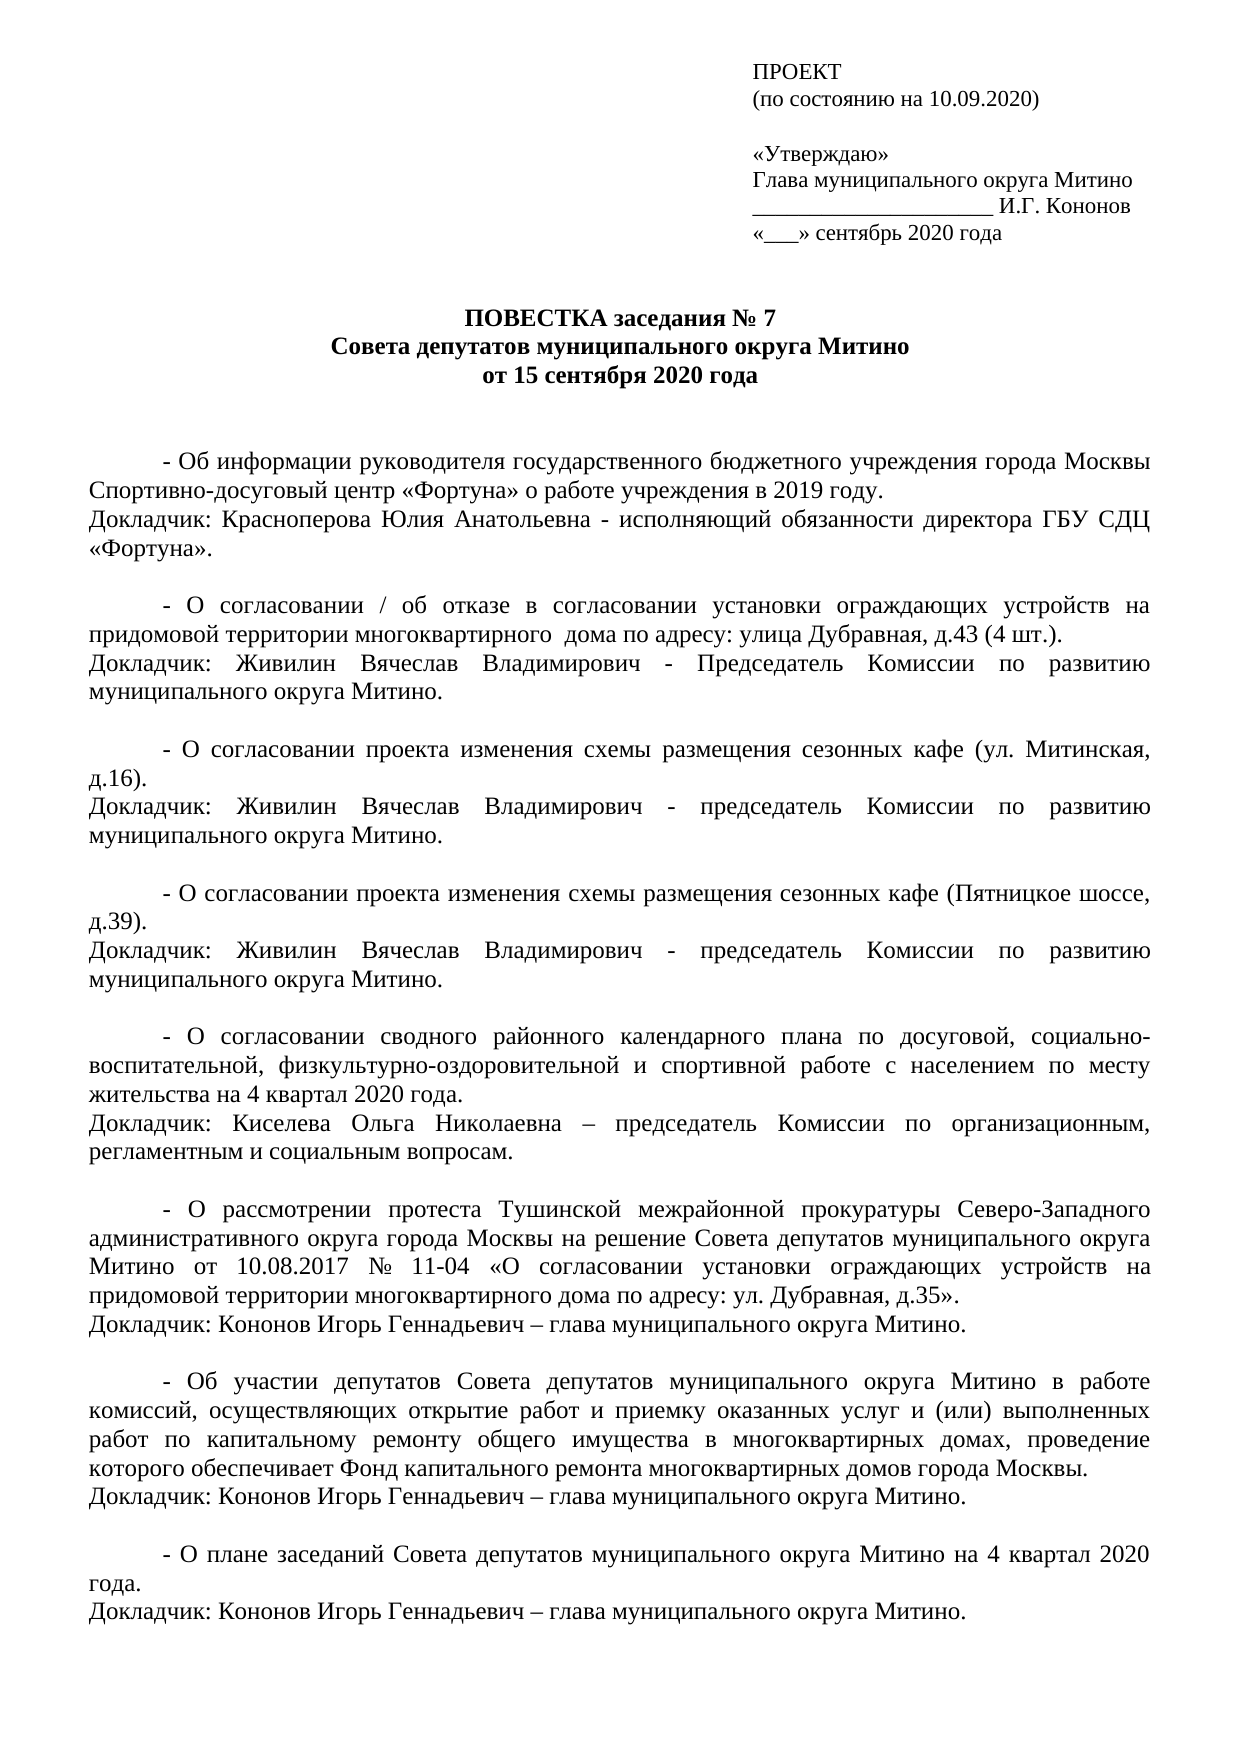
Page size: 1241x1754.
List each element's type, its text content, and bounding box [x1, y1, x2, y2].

text «___» сентябрь 2020 года [679, 219, 1152, 245]
text Докладчик: Кононов Игорь Геннадьевич – глава муниципального округа Митино. [89, 1309, 1152, 1338]
text Докладчик: Живилин Вячеслав Владимирович - Председатель Комиссии по развитию муниципального округа Митино. [89, 648, 1152, 705]
text ПОВЕСТКА заседания № 7 [89, 303, 1152, 331]
text - Об участии депутатов Совета депутатов муниципального округа Митино в работе комиссий, осуществляющих открытие работ и приемку оказанных услуг и (или) выполненных работ по капитальному ремонту общего имущества в многоквартирных домах, проведение которого обеспечивает Фонд капитального ремонта многоквартирных домов города Москвы. [89, 1366, 1152, 1481]
text от 15 сентября 2020 года [89, 360, 1152, 389]
text «Утверждаю» [679, 140, 1152, 166]
text Глава муниципального округа Митино _____________________ И.Г. Кононов [752, 166, 1152, 219]
text - О рассмотрении протеста Тушинской межрайонной прокуратуры Северо-Западного административного округа города Москвы на решение Совета депутатов муниципального округа Митино от 10.08.2017 № 11-04 «О согласовании установки ограждающих устройств на придомовой территории многоквартирного дома по адресу: ул. Дубравная, д.35». [89, 1194, 1152, 1309]
text (по состоянию на 10.09.2020) [752, 85, 1152, 111]
text Докладчик: Красноперова Юлия Анатольевна - исполняющий обязанности директора ГБУ СДЦ «Фортуна». [89, 504, 1152, 561]
text - О согласовании / об отказе в согласовании установки ограждающих устройств на придомовой территории многоквартирного дома по адресу: улица Дубравная, д.43 (4 шт.). [89, 590, 1152, 648]
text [89, 1596, 1152, 1625]
text Докладчик: Кононов Игорь Геннадьевич – глава муниципального округа Митино. [89, 1481, 1152, 1510]
text - О согласовании сводного районного календарного плана по досуговой, социально-воспитательной, физкультурно-оздоровительной и спортивной работе с населением по месту жительства на 4 квартал 2020 года. [89, 1021, 1152, 1108]
text - О согласовании проекта изменения схемы размещения сезонных кафе (Пятницкое шоссе, д.39). [89, 878, 1152, 935]
text Совета депутатов муниципального округа Митино [89, 331, 1152, 360]
text Докладчик: Живилин Вячеслав Владимирович - председатель Комиссии по развитию муниципального округа Митино. [89, 935, 1152, 993]
text Докладчик: Живилин Вячеслав Владимирович - председатель Комиссии по развитию муниципального округа Митино. [89, 791, 1152, 849]
text - О плане заседаний Совета депутатов муниципального округа Митино на 4 квартал 2020 года. [89, 1539, 1152, 1596]
text - Об информации руководителя государственного бюджетного учреждения города Москвы Спортивно-досуговый центр «Фортуна» о работе учреждения в 2019 году. [89, 446, 1152, 504]
text - О согласовании проекта изменения схемы размещения сезонных кафе (ул. Митинская, д.16). [89, 734, 1152, 791]
text Докладчик: Киселева Ольга Николаевна – председатель Комиссии по организационным, регламентным и социальным вопросам. [89, 1108, 1152, 1165]
text ПРОЕКТ [752, 29, 1152, 85]
